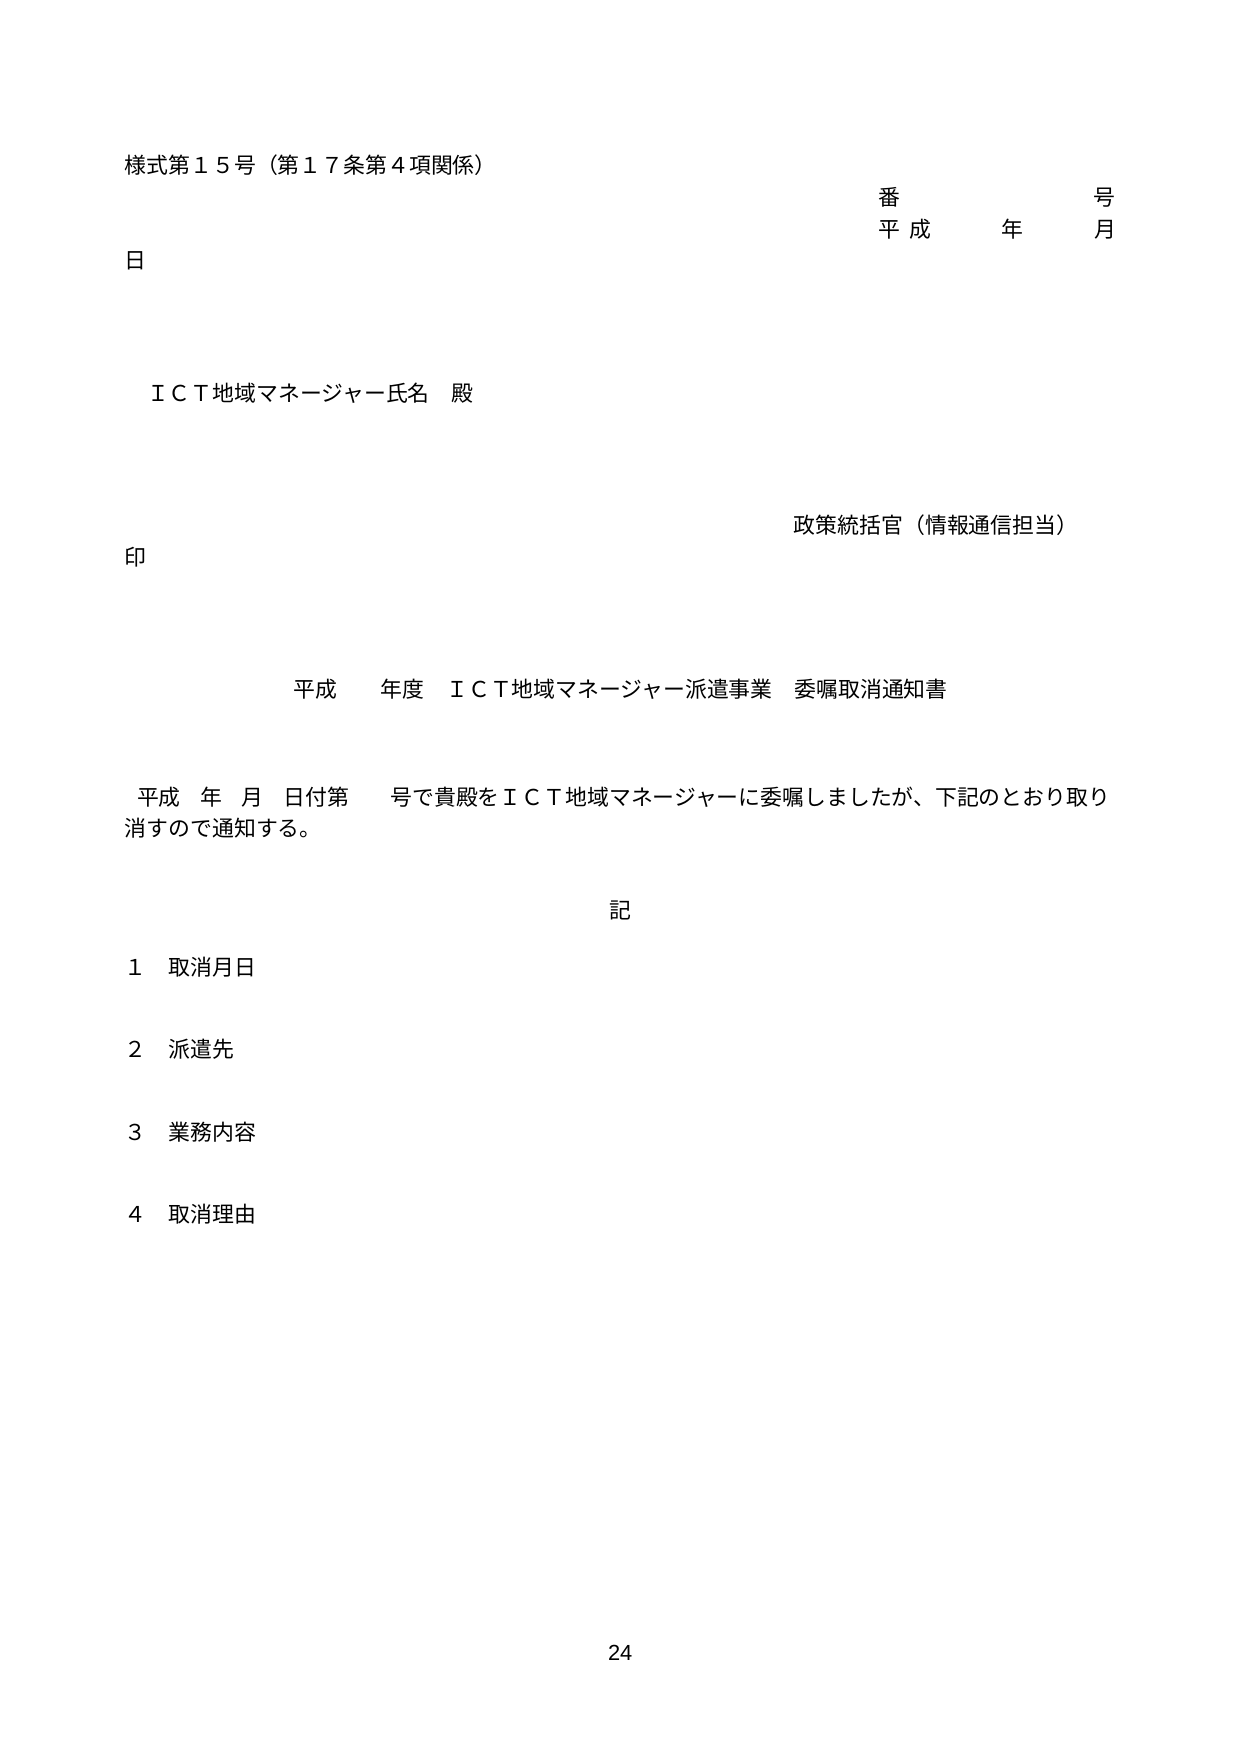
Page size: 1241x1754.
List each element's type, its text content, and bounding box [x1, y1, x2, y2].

text 番 号 [124, 180, 1116, 212]
text 平成 年 月 日付第 号で貴殿をＩＣＴ地域マネージャーに委嘱しましたが、下記のとおり取り消すので通知する。 [124, 780, 1116, 843]
text 政策統括官（情報通信担当） 印 [124, 508, 1116, 572]
text 記 [124, 893, 1116, 925]
text 平成 年 月 日 [124, 212, 1116, 275]
text ＩＣＴ地域マネージャー氏名 殿 [124, 376, 1116, 407]
text 平成 年度 ＩＣＴ地域マネージャー派遣事業 委嘱取消通知書 [124, 672, 1116, 704]
text １ 取消月日 [124, 950, 1116, 982]
text 様式第１５号（第１７条第４項関係） [124, 148, 1116, 180]
text ２ 派遣先 [124, 1032, 1116, 1064]
text ３ 業務内容 [124, 1114, 1116, 1146]
text ４ 取消理由 [124, 1197, 1116, 1228]
